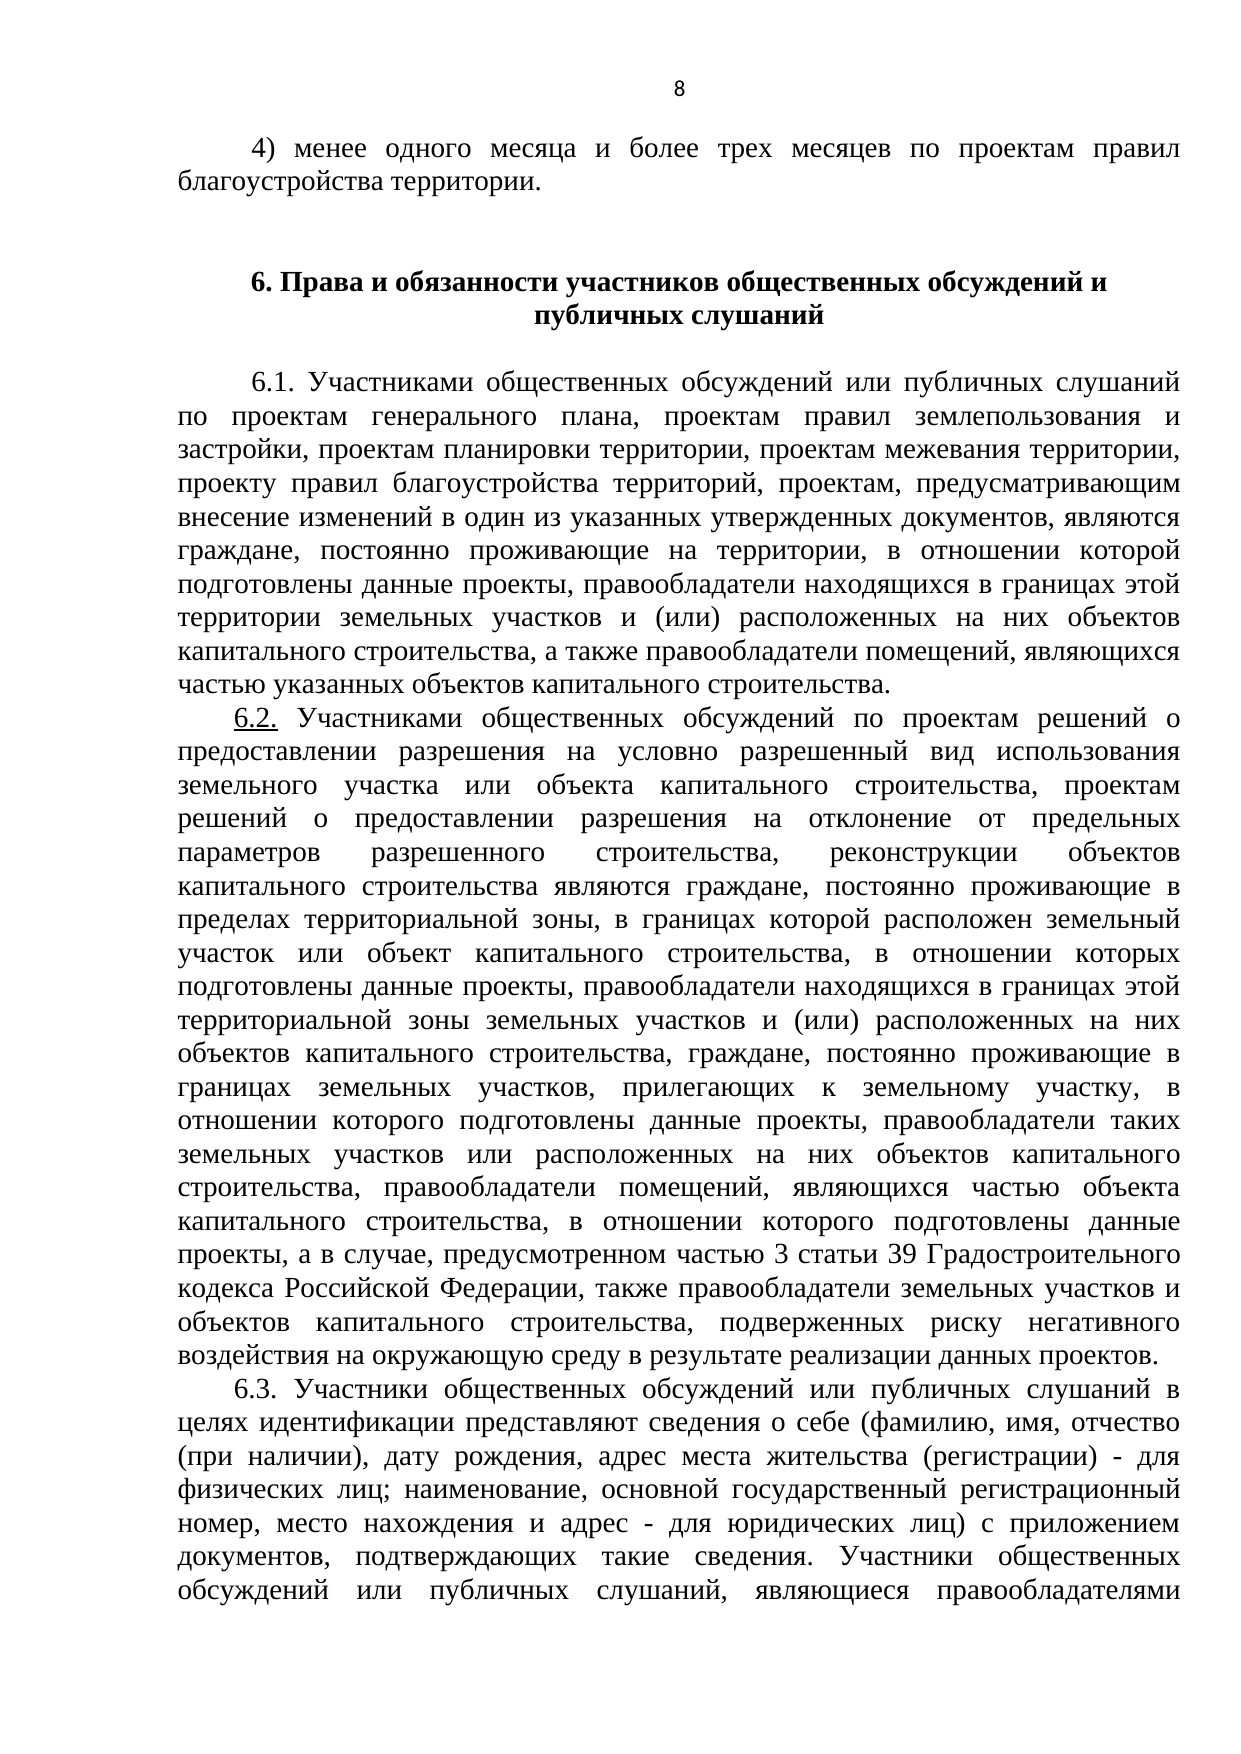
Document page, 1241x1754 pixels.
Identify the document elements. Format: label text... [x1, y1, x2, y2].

text 6. Права и обязанности участников общественных обсуждений и публичных слушаний [177, 264, 1181, 331]
text 6.1. Участниками общественных обсуждений или публичных слушаний по проектам генерального плана, проектам правил землепользования и застройки, проектам планировки территории, проектам межевания территории, проекту правил благоустройства территорий, проектам, предусматривающим внесение изменений в один из указанных утвержденных документов, являются граждане, постоянно проживающие на территории, в отношении которой подготовлены данные проекты, правообладатели находящихся в границах этой территории земельных участков и (или) расположенных на них объектов капитального строительства, а также правообладатели помещений, являющихся частью указанных объектов капитального строительства. [177, 364, 1181, 700]
text 6.2. Участниками общественных обсуждений по проектам решений о предоставлении разрешения на условно разрешенный вид использования земельного участка или объекта капитального строительства, проектам решений о предоставлении разрешения на отклонение от предельных параметров разрешенного строительства, реконструкции объектов капитального строительства являются граждане, постоянно проживающие в пределах территориальной зоны, в границах которой расположен земельный участок или объект капитального строительства, в отношении которых подготовлены данные проекты, правообладатели находящихся в границах этой территориальной зоны земельных участков и (или) расположенных на них объектов капитального строительства, граждане, постоянно проживающие в границах земельных участков, прилегающих к земельному участку, в отношении которого подготовлены данные проекты, правообладатели таких земельных участков или расположенных на них объектов капитального строительства, правообладатели помещений, являющихся частью объекта капитального строительства, в отношении которого подготовлены данные проекты, а в случае, предусмотренном частью 3 статьи 39 Градостроительного кодекса Российской Федерации, также правообладатели земельных участков и объектов капитального строительства, подверженных риску негативного воздействия на окружающую среду в результате реализации данных проектов. [177, 700, 1181, 1371]
text 4) менее одного месяца и более трех месяцев по проектам правил благоустройства территории. [177, 130, 1181, 197]
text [177, 1371, 1181, 1606]
